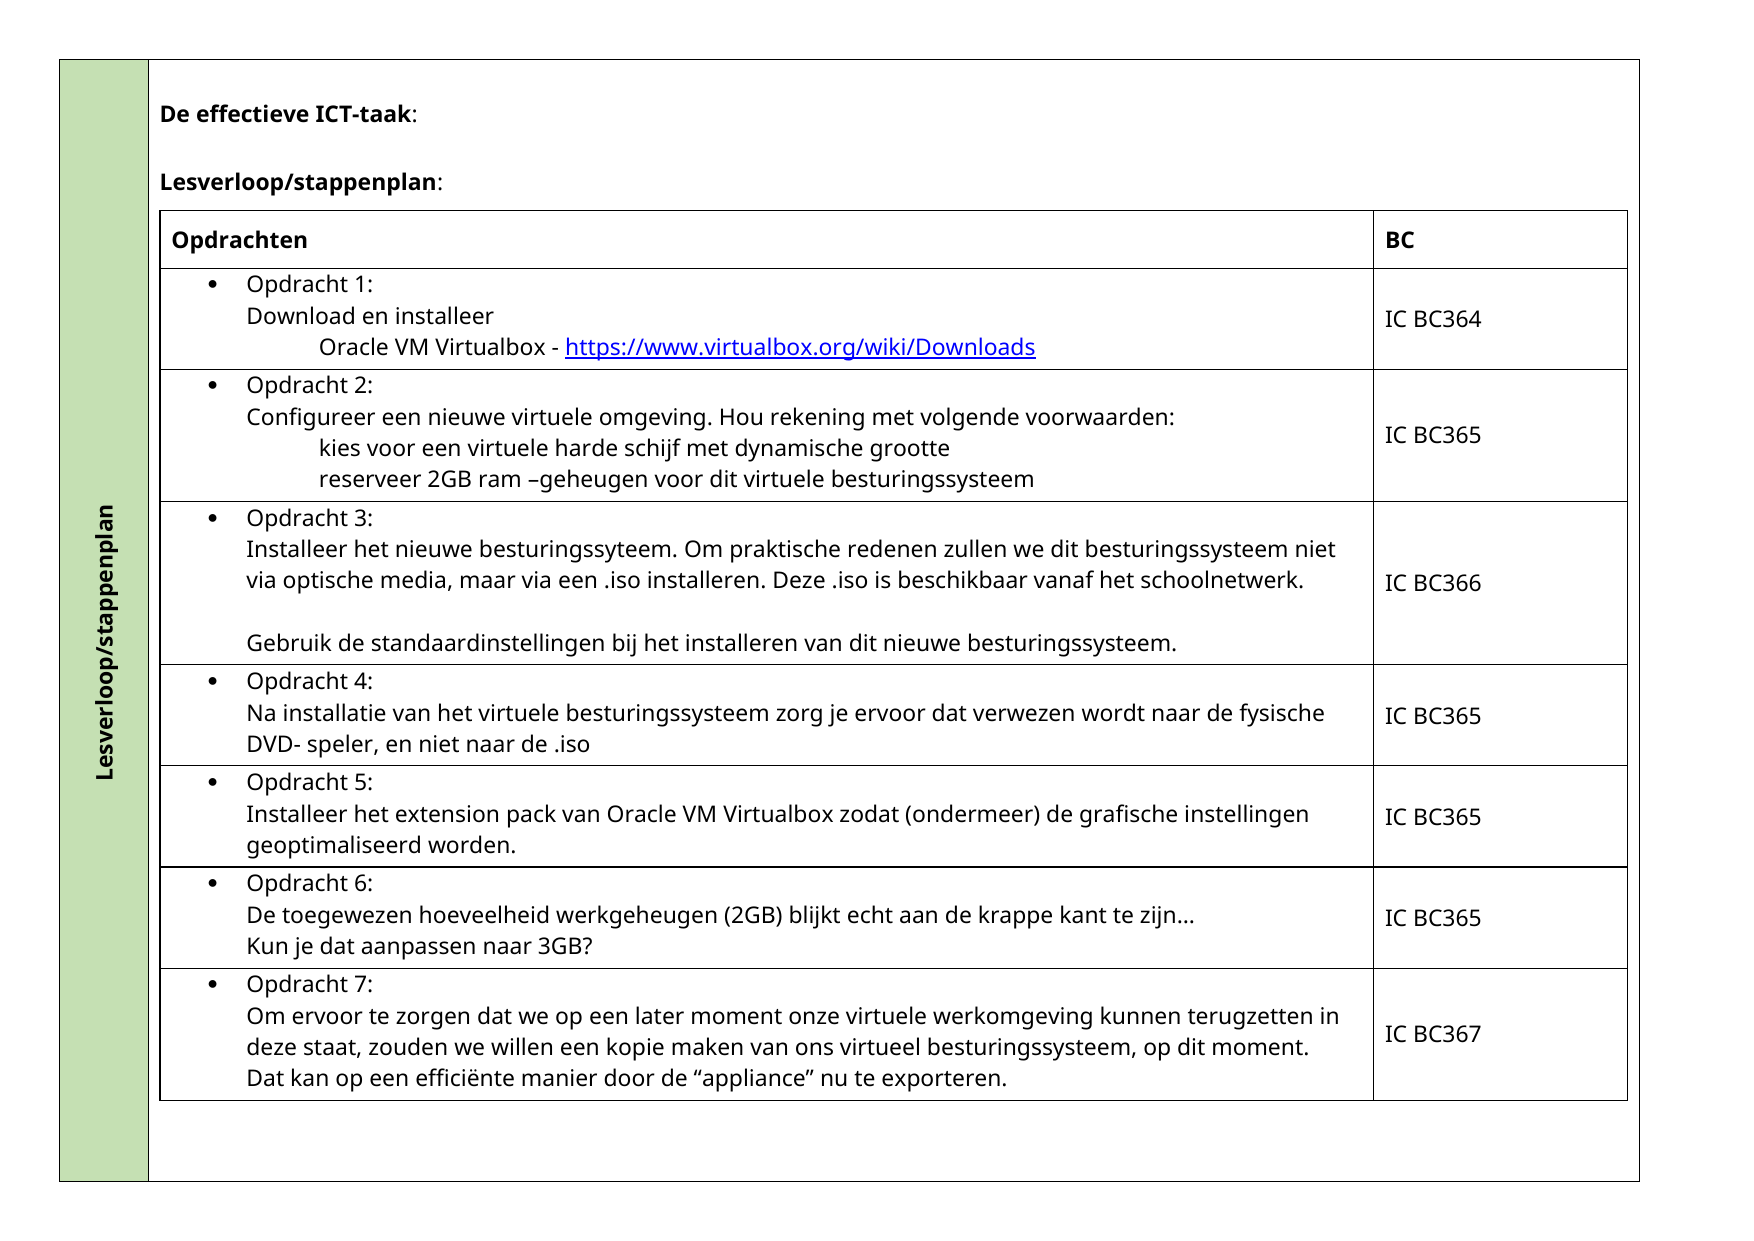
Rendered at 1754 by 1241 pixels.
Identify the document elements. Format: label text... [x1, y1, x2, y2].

table_cell Lesverloop/stappenplan [60, 60, 148, 1181]
table_cell De effectieve ICT-taak: Lesverloop/stappenplan: [149, 60, 1639, 1181]
